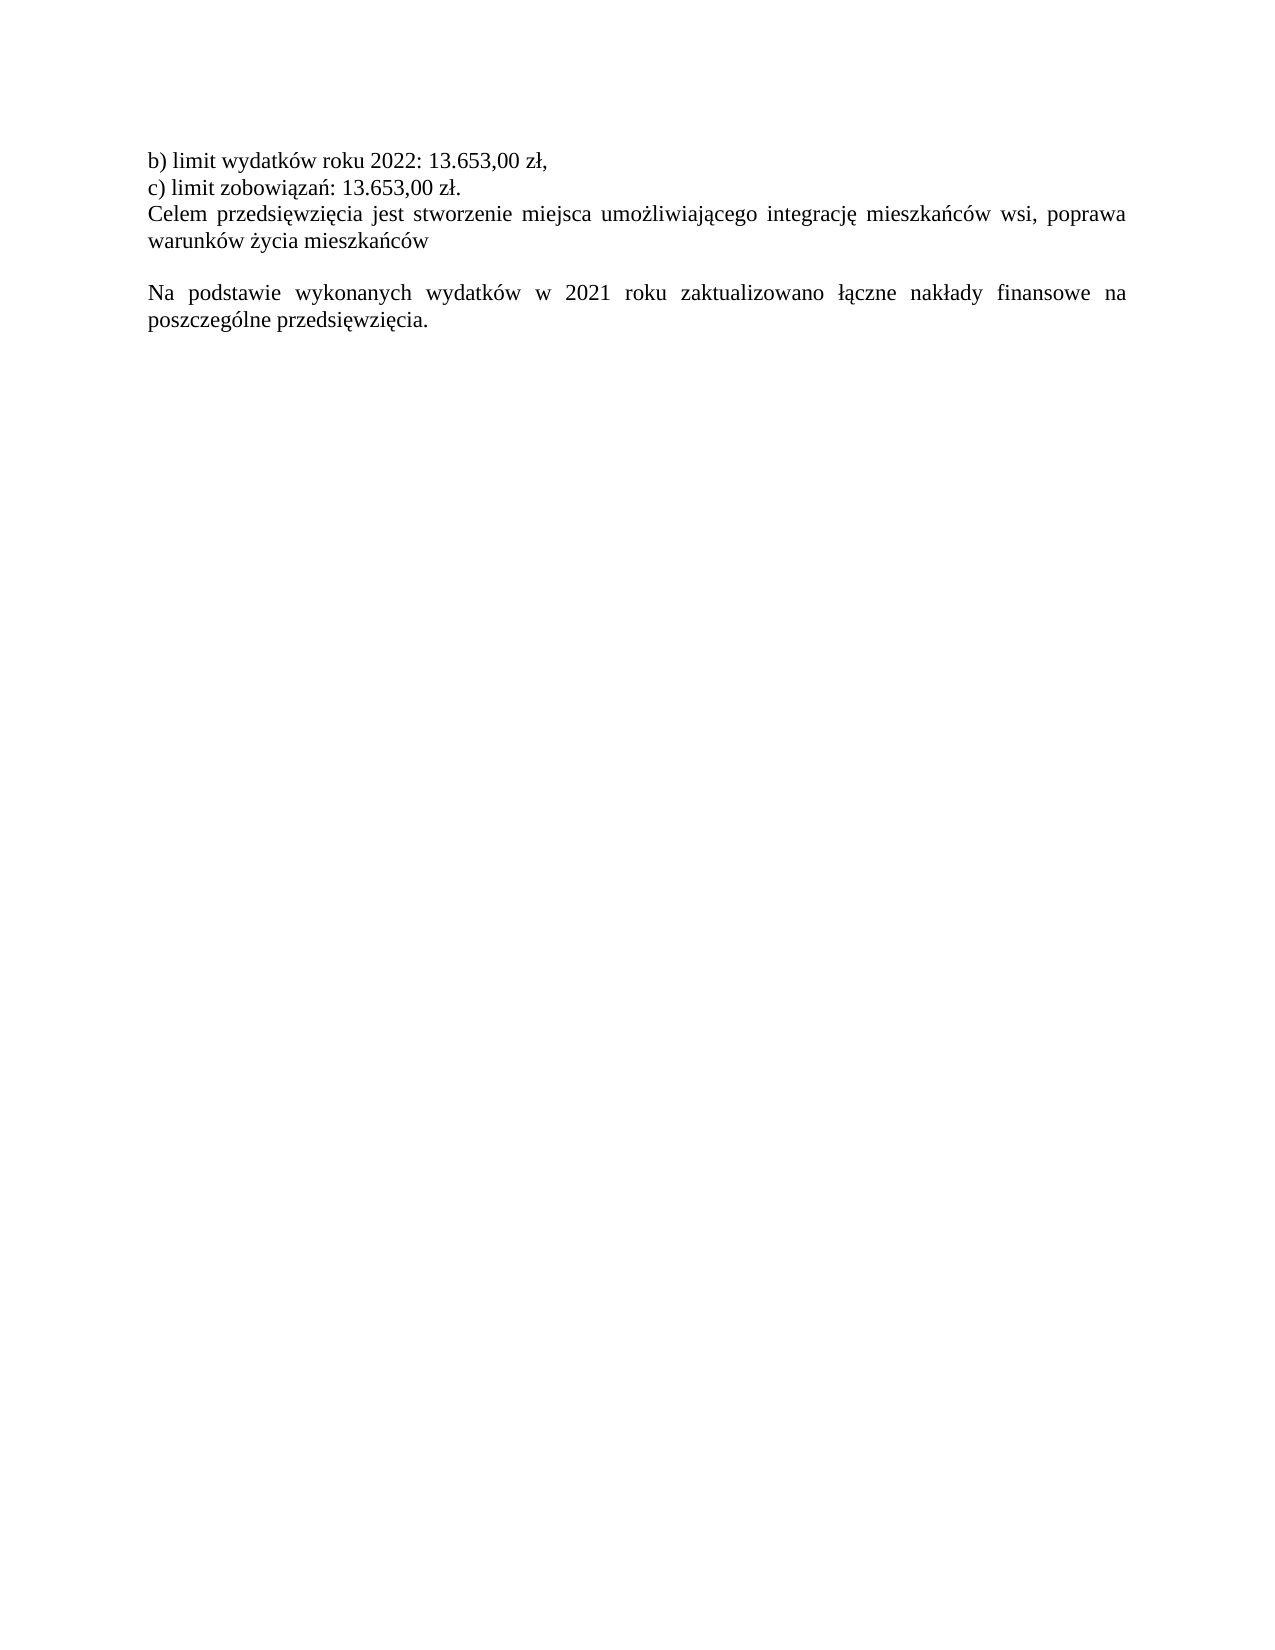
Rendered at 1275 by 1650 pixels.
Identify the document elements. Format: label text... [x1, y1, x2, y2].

text Na podstawie wykonanych wydatków w 2021 roku zaktualizowano łączne nakłady finansowe na poszczególne przedsięwzięcia. [148, 279, 1127, 332]
text c) limit zobowiązań: 13.653,00 zł. [148, 174, 1127, 200]
text Celem przedsięwzięcia jest stworzenie miejsca umożliwiającego integrację mieszkańców wsi, poprawa warunków życia mieszkańców [148, 200, 1127, 253]
text b) limit wydatków roku 2022: 13.653,00 zł, [148, 148, 1127, 174]
